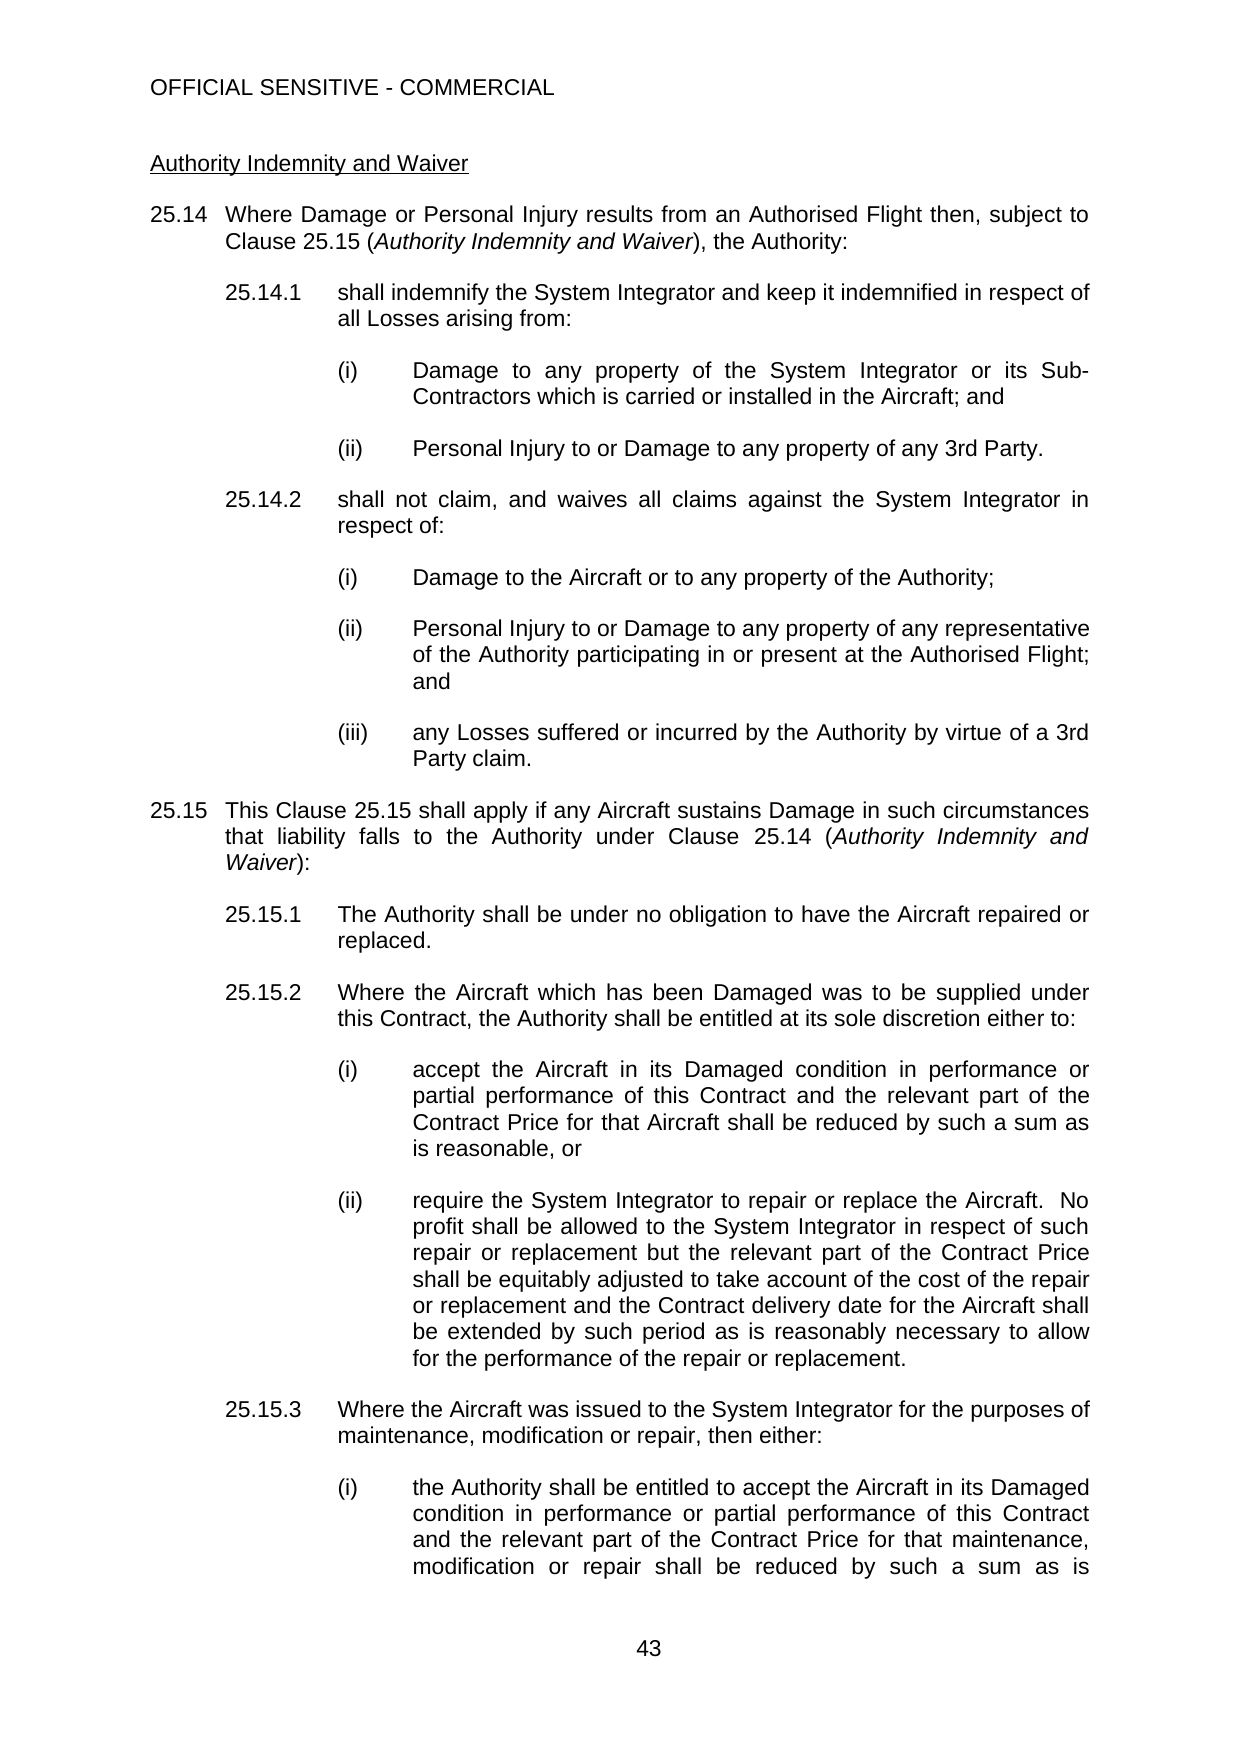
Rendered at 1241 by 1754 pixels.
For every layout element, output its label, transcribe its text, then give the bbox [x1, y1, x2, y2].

subtitle accept the Aircraft in its Damaged condition in performance or partial performance of this Contract and the relevant part of the Contract Price for that Aircraft shall be reduced by such a sum as is reasonable, or [337, 1056, 1090, 1162]
subtitle Where Damage or Personal Injury results from an Authorised Flight then, subject to Clause 25.15 (Authority Indemnity and Waiver), the Authority: [150, 201, 1090, 254]
subtitle The Authority shall be under no obligation to have the Aircraft repaired or replaced. [225, 901, 1090, 953]
subtitle Personal Injury to or Damage to any property of any representative of the Authority participating in or present at the Authorised Flight; and [337, 615, 1090, 694]
subtitle shall not claim, and waives all claims against the System Integrator in respect of: [225, 486, 1090, 538]
subtitle Where the Aircraft which has been Damaged was to be supplied under this Contract, the Authority shall be entitled at its sole discretion either to: [225, 978, 1090, 1031]
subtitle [337, 1474, 1090, 1579]
subtitle any Losses suffered or incurred by the Authority by virtue of a 3rd Party claim. [337, 719, 1090, 772]
subtitle Where the Aircraft was issued to the System Integrator for the purposes of maintenance, modification or repair, then either: [225, 1396, 1090, 1449]
subtitle Damage to any property of the System Integrator or its Sub-Contractors which is carried or installed in the Aircraft; and [337, 357, 1090, 409]
subtitle shall indemnify the System Integrator and keep it indemnified in respect of all Losses arising from: [225, 279, 1090, 332]
subtitle This Clause 25.15 shall apply if any Aircraft sustains Damage in such circumstances that liability falls to the Authority under Clause 25.14 (Authority Indemnity and Waiver): [150, 797, 1090, 876]
subtitle Damage to the Aircraft or to any property of the Authority; [337, 563, 1090, 590]
subtitle require the System Integrator to repair or replace the Aircraft. No profit shall be allowed to the System Integrator in respect of such repair or replacement but the relevant part of the Contract Price shall be equitably adjusted to take account of the cost of the repair or replacement and the Contract delivery date for the Aircraft shall be extended by such period as is reasonably necessary to allow for the performance of the repair or replacement. [337, 1187, 1090, 1371]
subtitle Personal Injury to or Damage to any property of any 3rd Party. [337, 434, 1090, 461]
text Authority Indemnity and Waiver [150, 150, 1090, 176]
